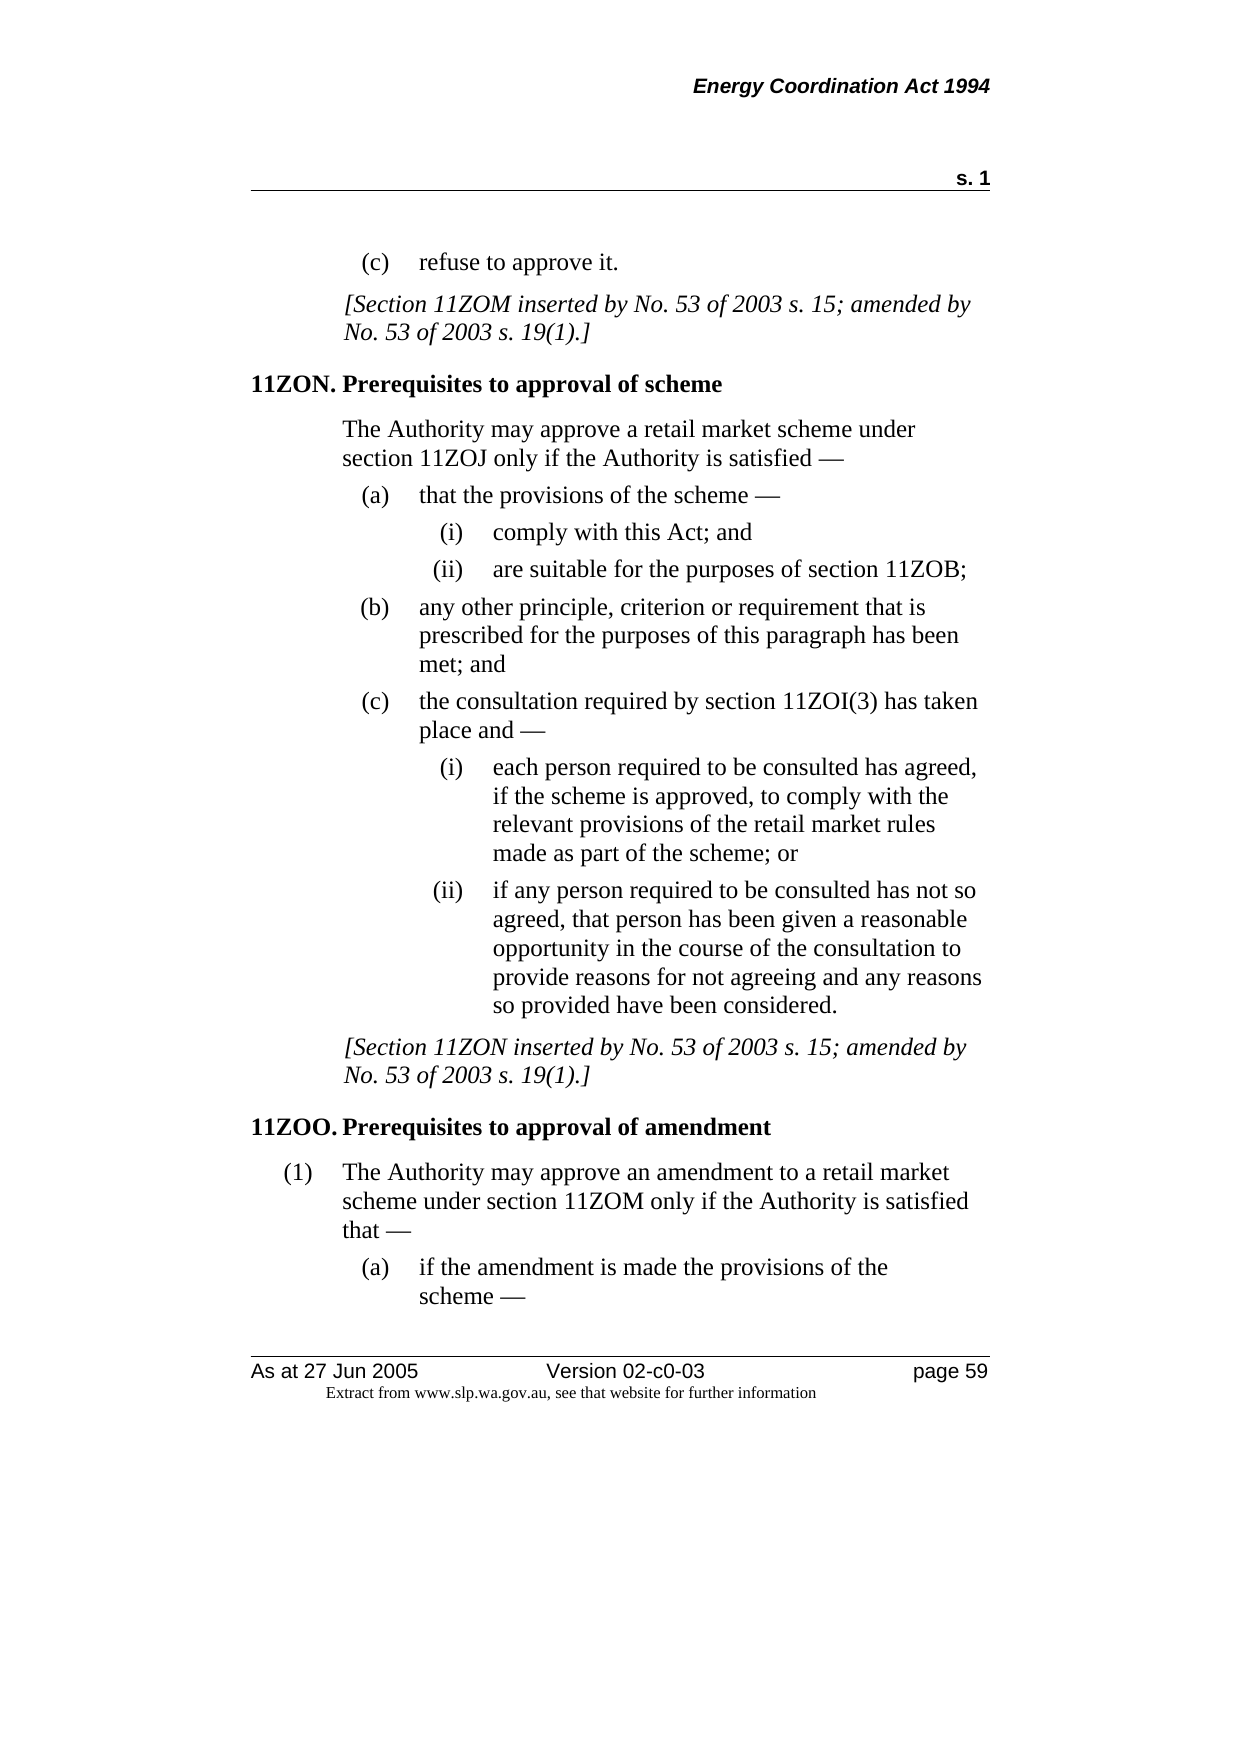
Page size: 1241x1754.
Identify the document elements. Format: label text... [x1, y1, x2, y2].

text (ii) are suitable for the purposes of section 11ZOB; [251, 554, 990, 583]
text The Authority may approve a retail market scheme under section 11ZOJ only if the Authority is satisfied — [251, 414, 990, 472]
text (i) comply with this Act; and [251, 517, 990, 546]
text (a) that the provisions of the scheme — [251, 480, 990, 509]
text (i) each person required to be consulted has agreed, if the scheme is approved, to comply with the relevant provisions of the retail market rules made as part of the scheme; or [251, 752, 990, 867]
text (a) if the amendment is made the provisions of the scheme — [251, 1252, 990, 1309]
text (c) refuse to approve it. [251, 247, 990, 276]
text [Section 11ZOM inserted by No. 53 of 2003 s. 15; amended by No. 53 of 2003 s. 19(1).] [251, 289, 990, 346]
text (b) any other principle, criterion or requirement that is prescribed for the purposes of this paragraph has been met; and [251, 592, 990, 678]
text (ii) if any person required to be consulted has not so agreed, that person has been given a reasonable opportunity in the course of the consultation to provide reasons for not agreeing and any reasons so provided have been considered. [251, 875, 990, 1019]
text [Section 11ZON inserted by No. 53 of 2003 s. 15; amended by No. 53 of 2003 s. 19(1).] [251, 1032, 990, 1089]
subtitle 11ZOO. Prerequisites to approval of amendment [251, 1112, 990, 1141]
text (c) the consultation required by section 11ZOI(3) has taken place and — [251, 686, 990, 744]
text (1) The Authority may approve an amendment to a retail market scheme under section 11ZOM only if the Authority is satisfied that — [251, 1157, 990, 1244]
subtitle 11ZON. Prerequisites to approval of scheme [251, 369, 990, 398]
